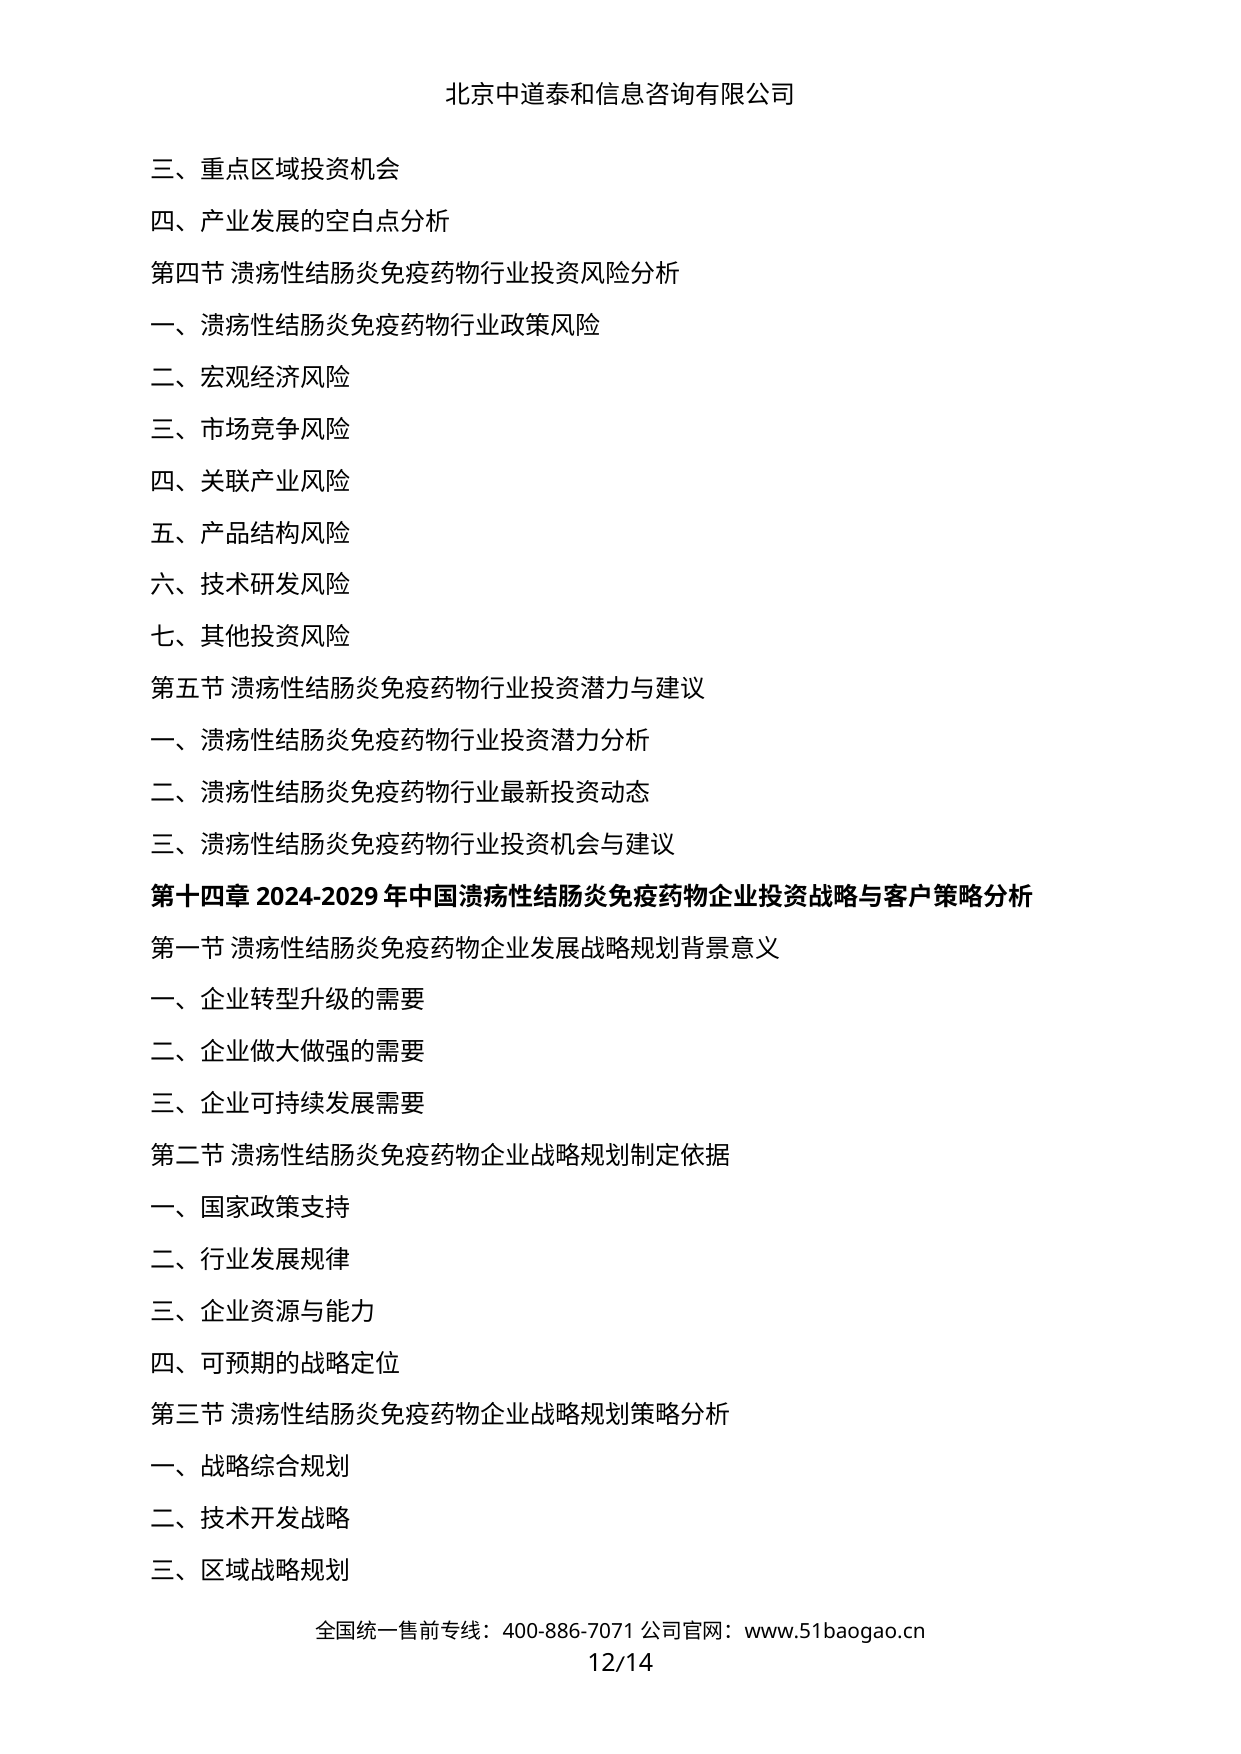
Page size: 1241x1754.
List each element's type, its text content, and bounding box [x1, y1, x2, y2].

text 第五节 溃疡性结肠炎免疫药物行业投资潜力与建议 [150, 669, 1090, 705]
text 四、可预期的战略定位 [150, 1343, 1090, 1379]
text 一、企业转型升级的需要 [150, 980, 1090, 1016]
text 二、企业做大做强的需要 [150, 1032, 1090, 1068]
text 第三节 溃疡性结肠炎免疫药物企业战略规划策略分析 [150, 1395, 1090, 1431]
text 一、国家政策支持 [150, 1187, 1090, 1224]
text 三、企业资源与能力 [150, 1291, 1090, 1327]
text 二、宏观经济风险 [150, 357, 1090, 394]
text 三、市场竞争风险 [150, 409, 1090, 446]
text 五、产品结构风险 [150, 513, 1090, 549]
text 一、战略综合规划 [150, 1447, 1090, 1483]
text 四、产业发展的空白点分析 [150, 202, 1090, 238]
text 一、溃疡性结肠炎免疫药物行业政策风险 [150, 306, 1090, 342]
text 六、技术研发风险 [150, 565, 1090, 601]
text 七、其他投资风险 [150, 617, 1090, 653]
text 二、行业发展规律 [150, 1239, 1090, 1276]
text 第二节 溃疡性结肠炎免疫药物企业战略规划制定依据 [150, 1136, 1090, 1172]
text 二、技术开发战略 [150, 1499, 1090, 1535]
text 第一节 溃疡性结肠炎免疫药物企业发展战略规划背景意义 [150, 928, 1090, 964]
text 三、溃疡性结肠炎免疫药物行业投资机会与建议 [150, 824, 1090, 861]
text 一、溃疡性结肠炎免疫药物行业投资潜力分析 [150, 721, 1090, 757]
text 三、企业可持续发展需要 [150, 1084, 1090, 1120]
text 三、区域战略规划 [150, 1551, 1090, 1587]
text 第十四章 2024-2029年中国溃疡性结肠炎免疫药物企业投资战略与客户策略分析 [150, 876, 1090, 912]
text 第四节 溃疡性结肠炎免疫药物行业投资风险分析 [150, 254, 1090, 290]
text 四、关联产业风险 [150, 461, 1090, 497]
text 三、重点区域投资机会 [150, 150, 1090, 186]
text 二、溃疡性结肠炎免疫药物行业最新投资动态 [150, 772, 1090, 809]
